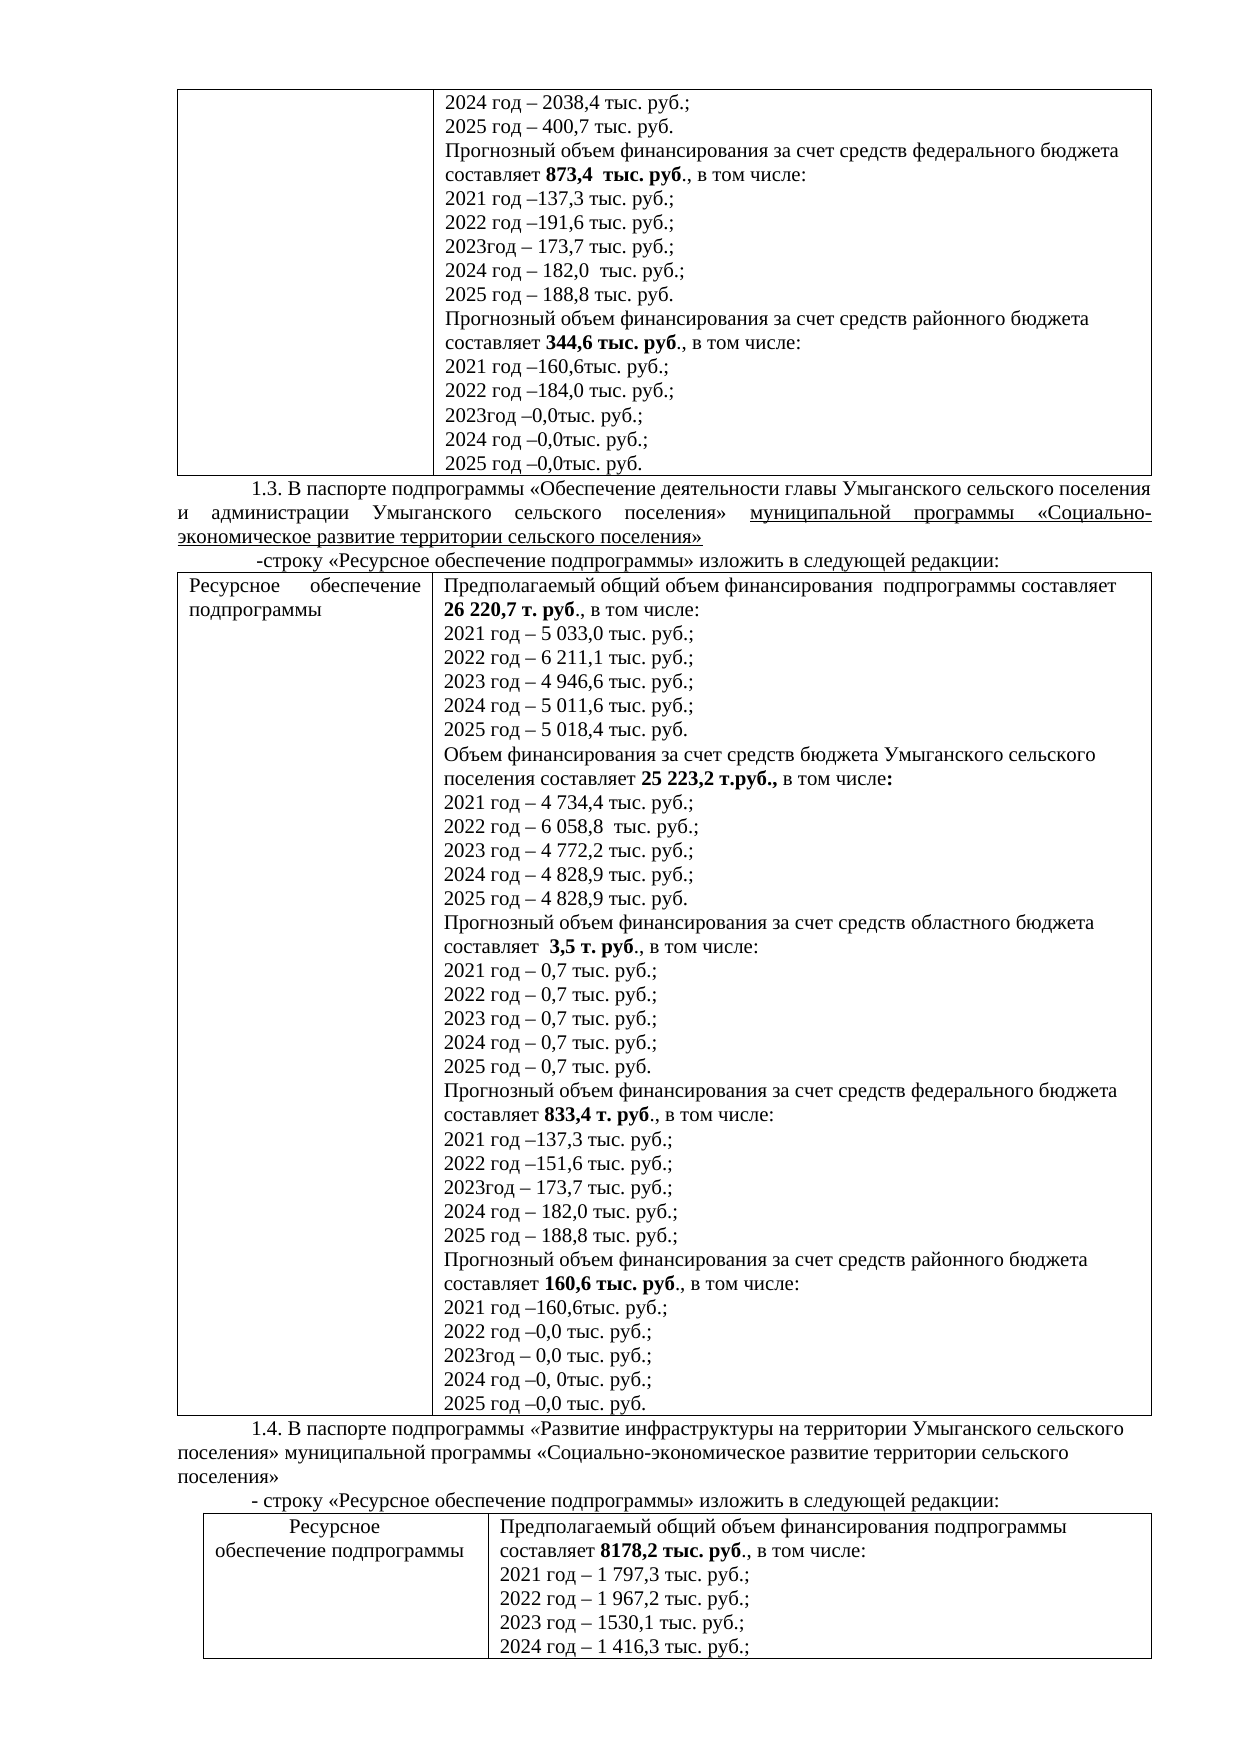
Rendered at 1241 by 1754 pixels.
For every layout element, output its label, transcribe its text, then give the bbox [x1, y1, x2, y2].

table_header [178, 90, 433, 475]
text 1.3. В паспорте подпрограммы «Обеспечение деятельности главы Умыганского сельского поселения и администрации Умыганского сельского поселения» муниципальной программы «Социально-экономическое развитие территории сельского поселения» [177, 476, 1152, 548]
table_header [204, 1514, 488, 1658]
text -строку «Ресурсное обеспечение подпрограммы» изложить в следующей редакции: [177, 548, 1152, 572]
text - строку «Ресурсное обеспечение подпрограммы» изложить в следующей редакции: [177, 1488, 1152, 1512]
table_header Предполагаемый общий объем финансирования подпрограммы составляет 26 220,7 т. руб., в том числе: 2021 год – 5 033,0 тыс. руб.; 2022 год – 6 211,1 тыс. руб.; 2023 год – 4 946,6 тыс. руб.; 2024 год – 5 011,6 тыс. руб.; 2025 год – 5 018,4 тыс. руб. Объем финансирования за счет средств бюджета Умыганского сельского поселения составляет 25 223,2 т.руб., в том числе: 2021 год – 4 734,4 тыс. руб.; 2022 год – 6 058,8 тыс. руб.; 2023 год – 4 772,2 тыс. руб.; 2024 год – 4 828,9 тыс. руб.; 2025 год – 4 828,9 тыс. руб. Прогнозный объем финансирования за счет средств областного бюджета составляет 3,5 т. руб., в том числе: 2021 год – 0,7 тыс. руб.; 2022 год – 0,7 тыс. руб.; 2023 год – 0,7 тыс. руб.; 2024 год – 0,7 тыс. руб.; 2025 год – 0,7 тыс. руб. Прогнозный объем финансирования за счет средств федерального бюджета составляет 833,4 т. руб., в том числе: 2021 год –137,3 тыс. руб.; 2022 год –151,6 тыс. руб.; 2023год – 173,7 тыс. руб.; 2024 год – 182,0 тыс. руб.; 2025 год – 188,8 тыс. руб.; Прогнозный объем финансирования за счет средств районного бюджета составляет 160,6 тыс. руб., в том числе: 2021 год –160,6тыс. руб.; 2022 год –0,0 тыс. руб.; 2023год – 0,0 тыс. руб.; 2024 год –0, 0тыс. руб.; 2025 год –0,0 тыс. руб. [433, 573, 1151, 1415]
table_header Ресурсное обеспечение подпрограммы [178, 573, 432, 1415]
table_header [489, 1514, 1151, 1658]
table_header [434, 90, 1151, 475]
text 1.4. В паспорте подпрограммы «Развитие инфраструктуры на территории Умыганского сельского поселения» муниципальной программы «Социально-экономическое развитие территории сельского поселения» [177, 1416, 1152, 1488]
